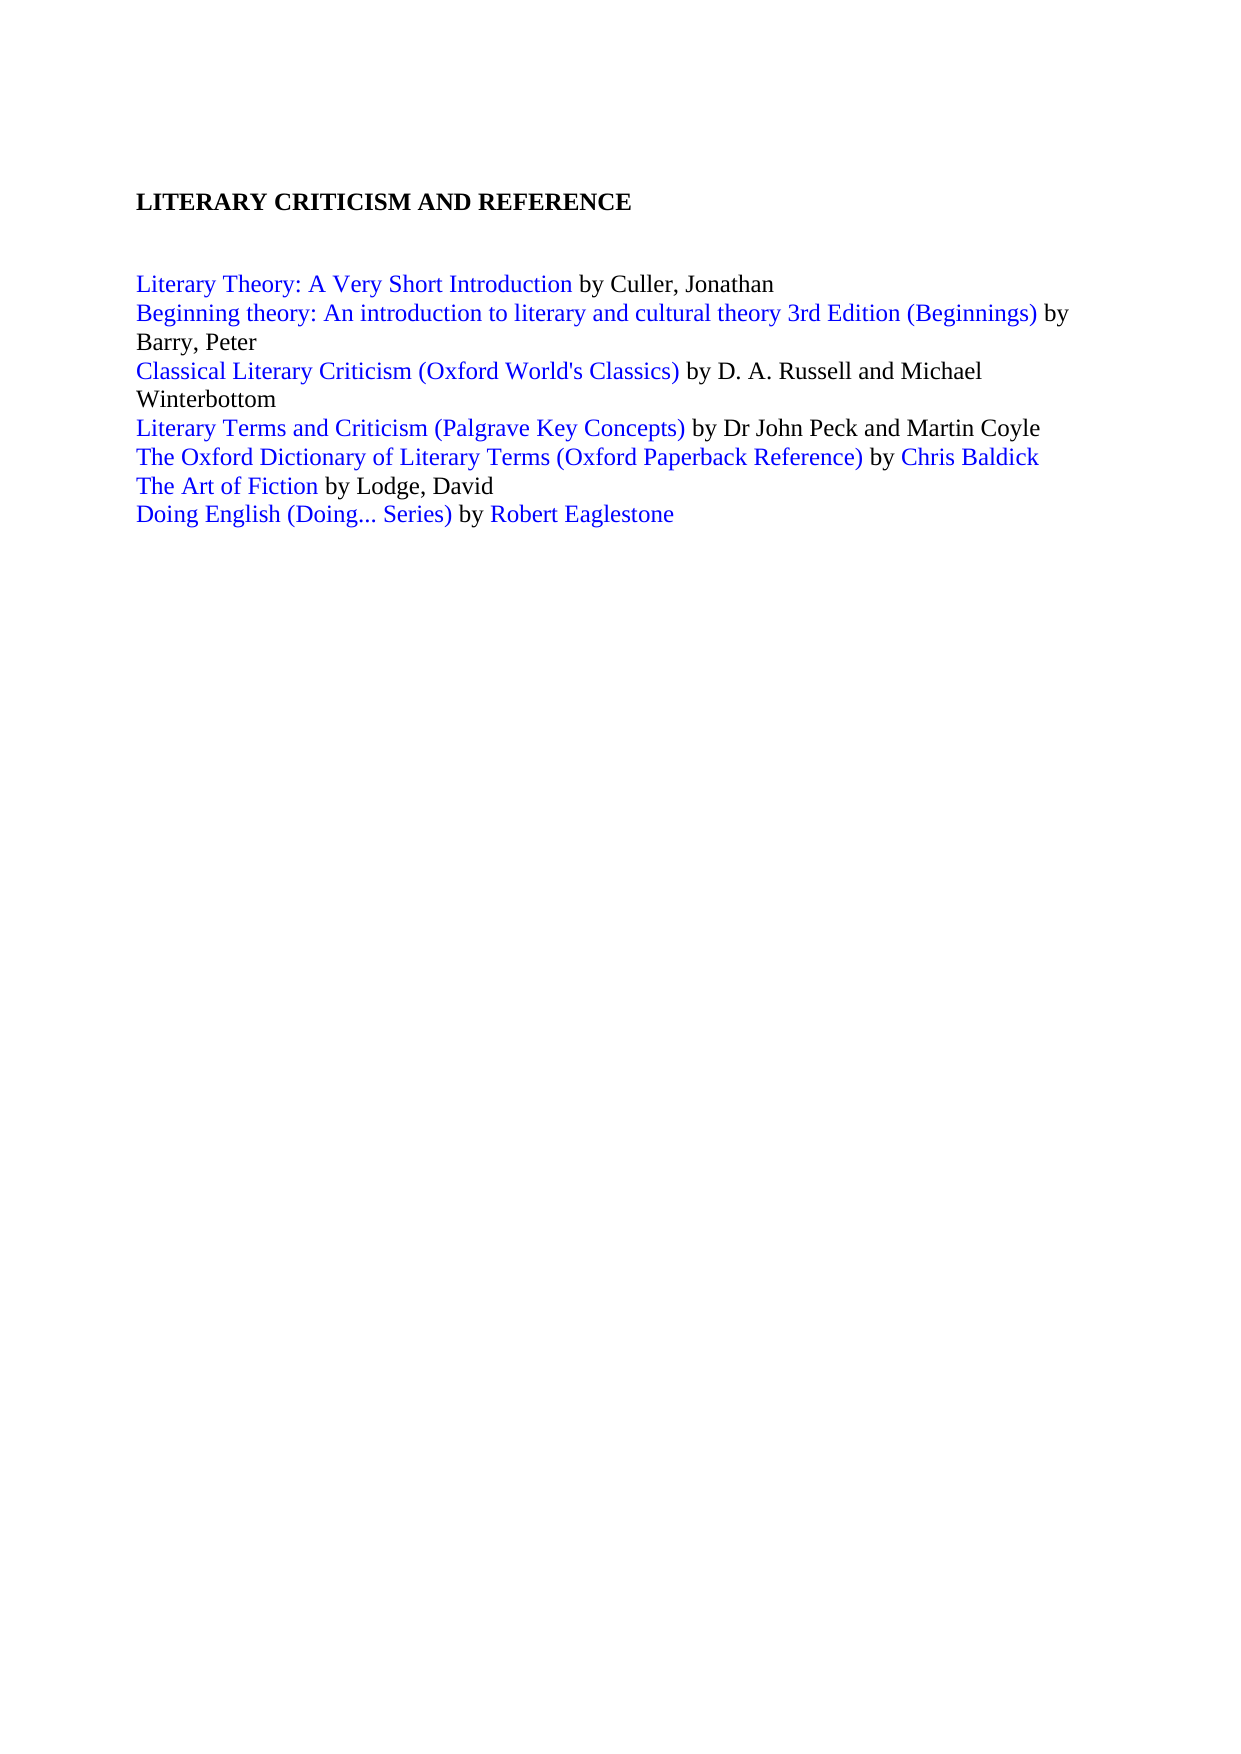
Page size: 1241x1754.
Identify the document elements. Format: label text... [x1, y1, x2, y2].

text The Oxford Dictionary of Literary Terms (Oxford Paperback Reference) by Chris Baldick [136, 442, 1104, 471]
text Doing English (Doing... Series) by Robert Eaglestone [136, 499, 1104, 528]
text Classical Literary Criticism (Oxford World's Classics) by D. A. Russell and Michael Winterbottom [136, 356, 1104, 413]
text LITERARY CRITICISM AND REFERENCE [136, 187, 1104, 216]
text Beginning theory: An introduction to literary and cultural theory 3rd Edition (Beginnings) by Barry, Peter [136, 298, 1104, 356]
text Literary Terms and Criticism (Palgrave Key Concepts) by Dr John Peck and Martin Coyle [136, 413, 1104, 442]
text Literary Theory: A Very Short Introduction by Culler, Jonathan [136, 269, 1104, 298]
text The Art of Fiction by Lodge, David [136, 471, 1104, 499]
